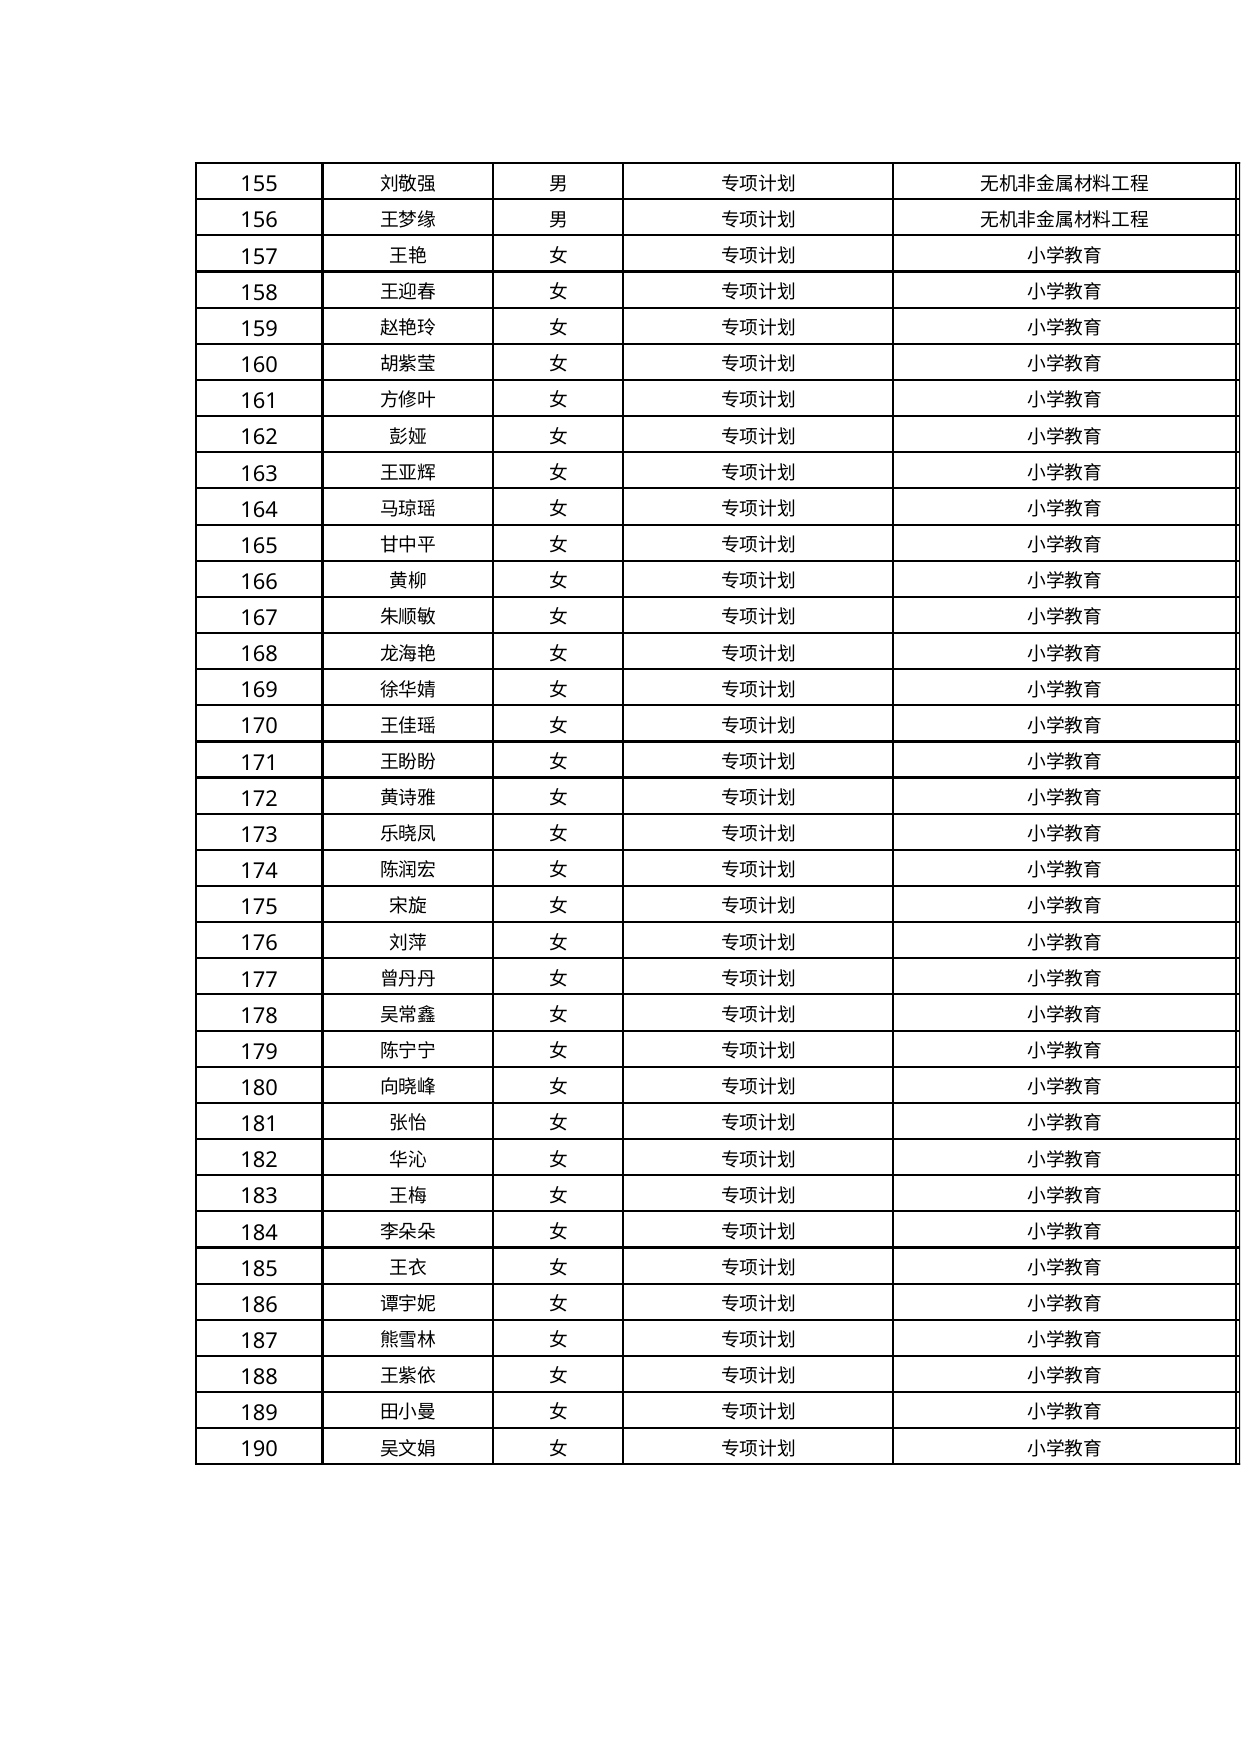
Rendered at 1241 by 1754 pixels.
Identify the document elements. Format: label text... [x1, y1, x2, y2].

table_cell 无机非金属材料工程 [894, 164, 1235, 198]
table_cell 小学教育 [894, 779, 1235, 813]
table_cell 专项计划 [624, 1140, 892, 1174]
table_cell 158 [197, 273, 321, 307]
table_cell 181 [197, 1104, 321, 1138]
table_cell 小学教育 [894, 236, 1235, 270]
table_cell 女 [494, 1212, 622, 1246]
table_cell 180 [197, 1068, 321, 1102]
table_cell 女 [494, 1104, 622, 1138]
table_cell 169 [197, 670, 321, 704]
table_cell 155 [197, 164, 321, 198]
table_cell 专项计划 [624, 959, 892, 993]
table_cell 女 [494, 345, 622, 379]
table_cell 专项计划 [624, 453, 892, 487]
table_cell 174 [197, 851, 321, 885]
table_cell 专项计划 [624, 634, 892, 668]
table_cell 专项计划 [624, 1068, 892, 1102]
table_cell 女 [494, 598, 622, 632]
table_cell 专项计划 [624, 381, 892, 415]
table_cell 小学教育 [894, 453, 1235, 487]
table_cell 184 [197, 1212, 321, 1246]
table_cell 小学教育 [894, 273, 1235, 307]
table_cell 179 [197, 1032, 321, 1066]
table_cell 专项计划 [624, 236, 892, 270]
table_cell 女 [494, 634, 622, 668]
table_cell 专项计划 [624, 887, 892, 921]
table_cell 小学教育 [894, 1429, 1235, 1463]
table_cell 乐晓凤 [324, 815, 492, 849]
table_cell 谭宇妮 [324, 1285, 492, 1319]
table_cell 小学教育 [894, 670, 1235, 704]
table_cell 女 [494, 1393, 622, 1427]
table_cell 徐华婧 [324, 670, 492, 704]
table_cell 专项计划 [624, 779, 892, 813]
table_cell 女 [494, 1321, 622, 1355]
table_cell 彭娅 [324, 417, 492, 451]
table_cell 女 [494, 1249, 622, 1282]
table_cell 专项计划 [624, 923, 892, 957]
table_cell 173 [197, 815, 321, 849]
table_cell 小学教育 [894, 1249, 1235, 1282]
table_cell 女 [494, 959, 622, 993]
table_cell 女 [494, 815, 622, 849]
table_cell 刘敬强 [324, 164, 492, 198]
table_cell 165 [197, 526, 321, 559]
table_cell 王迎春 [324, 273, 492, 307]
table_cell 女 [494, 309, 622, 343]
table_cell 女 [494, 381, 622, 415]
table_cell 王梦缘 [324, 200, 492, 234]
table_cell 小学教育 [894, 1104, 1235, 1138]
table_cell 女 [494, 851, 622, 885]
table_cell 专项计划 [624, 706, 892, 740]
table_cell 172 [197, 779, 321, 813]
table_cell 女 [494, 1032, 622, 1066]
table_cell 专项计划 [624, 489, 892, 523]
table_cell 160 [197, 345, 321, 379]
table_cell 曾丹丹 [324, 959, 492, 993]
table_cell 朱顺敏 [324, 598, 492, 632]
table_cell 小学教育 [894, 562, 1235, 596]
table_cell 吴文娟 [324, 1429, 492, 1463]
table_cell 190 [197, 1429, 321, 1463]
table_cell 188 [197, 1357, 321, 1391]
table_cell 小学教育 [894, 526, 1235, 559]
table_cell 176 [197, 923, 321, 957]
table_cell 女 [494, 706, 622, 740]
table_cell 专项计划 [624, 345, 892, 379]
table_cell 宋旋 [324, 887, 492, 921]
table_cell 女 [494, 1285, 622, 1319]
table_cell 小学教育 [894, 1393, 1235, 1427]
table_cell 小学教育 [894, 995, 1235, 1029]
table_cell 华沁 [324, 1140, 492, 1174]
table_cell 王梅 [324, 1176, 492, 1210]
table_cell 龙海艳 [324, 634, 492, 668]
table_cell 小学教育 [894, 1032, 1235, 1066]
table_cell 167 [197, 598, 321, 632]
table_cell 专项计划 [624, 1249, 892, 1282]
table_cell 183 [197, 1176, 321, 1210]
table_cell 专项计划 [624, 1393, 892, 1427]
table_cell 女 [494, 1176, 622, 1210]
table_cell 王佳瑶 [324, 706, 492, 740]
table_cell 171 [197, 743, 321, 776]
table_cell 赵艳玲 [324, 309, 492, 343]
table_cell 小学教育 [894, 1176, 1235, 1210]
table_cell 专项计划 [624, 273, 892, 307]
table_cell 胡紫莹 [324, 345, 492, 379]
table_cell 方修叶 [324, 381, 492, 415]
table_cell 小学教育 [894, 1140, 1235, 1174]
table_cell 162 [197, 417, 321, 451]
table_cell 王艳 [324, 236, 492, 270]
table_cell 女 [494, 1068, 622, 1102]
table_cell 黄柳 [324, 562, 492, 596]
table_cell 159 [197, 309, 321, 343]
table_cell 专项计划 [624, 417, 892, 451]
table_cell 168 [197, 634, 321, 668]
table_cell 田小曼 [324, 1393, 492, 1427]
table_cell 女 [494, 923, 622, 957]
table_cell 女 [494, 1140, 622, 1174]
table_cell 刘萍 [324, 923, 492, 957]
table_cell 张怡 [324, 1104, 492, 1138]
table_cell 170 [197, 706, 321, 740]
table_cell 男 [494, 200, 622, 234]
table_cell 女 [494, 887, 622, 921]
table_cell 小学教育 [894, 417, 1235, 451]
table_cell 专项计划 [624, 562, 892, 596]
table_cell 小学教育 [894, 887, 1235, 921]
table_cell 小学教育 [894, 1068, 1235, 1102]
table_cell 163 [197, 453, 321, 487]
table_cell 王盼盼 [324, 743, 492, 776]
table_cell 小学教育 [894, 634, 1235, 668]
table_cell 177 [197, 959, 321, 993]
table_cell 男 [494, 164, 622, 198]
table_cell 小学教育 [894, 1285, 1235, 1319]
table_cell 小学教育 [894, 851, 1235, 885]
table_cell 熊雪林 [324, 1321, 492, 1355]
table_cell 女 [494, 995, 622, 1029]
table_cell 小学教育 [894, 1357, 1235, 1391]
table_cell 164 [197, 489, 321, 523]
table_cell 陈润宏 [324, 851, 492, 885]
table_cell 吴常鑫 [324, 995, 492, 1029]
table_cell 专项计划 [624, 851, 892, 885]
table_cell 专项计划 [624, 1212, 892, 1246]
table_cell 女 [494, 1429, 622, 1463]
table_cell 175 [197, 887, 321, 921]
table_cell 小学教育 [894, 815, 1235, 849]
table_cell 178 [197, 995, 321, 1029]
table_cell 166 [197, 562, 321, 596]
table_cell 小学教育 [894, 959, 1235, 993]
table_cell 小学教育 [894, 1212, 1235, 1246]
table_cell 小学教育 [894, 743, 1235, 776]
table_cell 王衣 [324, 1249, 492, 1282]
table_cell 专项计划 [624, 309, 892, 343]
table_cell 小学教育 [894, 706, 1235, 740]
table_cell 女 [494, 417, 622, 451]
table_cell 小学教育 [894, 345, 1235, 379]
table_cell 小学教育 [894, 923, 1235, 957]
table_cell 专项计划 [624, 815, 892, 849]
table_cell 专项计划 [624, 1429, 892, 1463]
table_cell 陈宁宁 [324, 1032, 492, 1066]
table_cell 女 [494, 273, 622, 307]
table_cell 专项计划 [624, 670, 892, 704]
table_cell 182 [197, 1140, 321, 1174]
table_cell 156 [197, 200, 321, 234]
table_cell 李朵朵 [324, 1212, 492, 1246]
table_cell 187 [197, 1321, 321, 1355]
table_cell 专项计划 [624, 1321, 892, 1355]
table_cell 女 [494, 236, 622, 270]
table_cell 专项计划 [624, 1104, 892, 1138]
table_cell 女 [494, 453, 622, 487]
table_cell 189 [197, 1393, 321, 1427]
table_cell 女 [494, 743, 622, 776]
table_cell 甘中平 [324, 526, 492, 559]
table_cell 186 [197, 1285, 321, 1319]
table_cell 女 [494, 670, 622, 704]
table_cell 女 [494, 562, 622, 596]
table_cell 157 [197, 236, 321, 270]
table_cell 小学教育 [894, 598, 1235, 632]
table_cell 185 [197, 1249, 321, 1282]
table_cell 无机非金属材料工程 [894, 200, 1235, 234]
table_cell 专项计划 [624, 1032, 892, 1066]
table_cell 专项计划 [624, 1285, 892, 1319]
table_cell 小学教育 [894, 489, 1235, 523]
table_cell 马琼瑶 [324, 489, 492, 523]
table_cell 女 [494, 1357, 622, 1391]
table_cell 向晓峰 [324, 1068, 492, 1102]
table_cell 女 [494, 489, 622, 523]
table_cell 王紫依 [324, 1357, 492, 1391]
table_cell 小学教育 [894, 309, 1235, 343]
table_cell 专项计划 [624, 1176, 892, 1210]
table_cell 小学教育 [894, 1321, 1235, 1355]
table_cell 王亚辉 [324, 453, 492, 487]
table_cell 161 [197, 381, 321, 415]
table_cell 专项计划 [624, 598, 892, 632]
table_cell 女 [494, 779, 622, 813]
table_cell 专项计划 [624, 164, 892, 198]
table_cell 专项计划 [624, 743, 892, 776]
table_cell 小学教育 [894, 381, 1235, 415]
table_cell 女 [494, 526, 622, 559]
table_cell 专项计划 [624, 200, 892, 234]
table_cell 专项计划 [624, 995, 892, 1029]
table_cell 黄诗雅 [324, 779, 492, 813]
table_cell 专项计划 [624, 526, 892, 559]
table_cell 专项计划 [624, 1357, 892, 1391]
